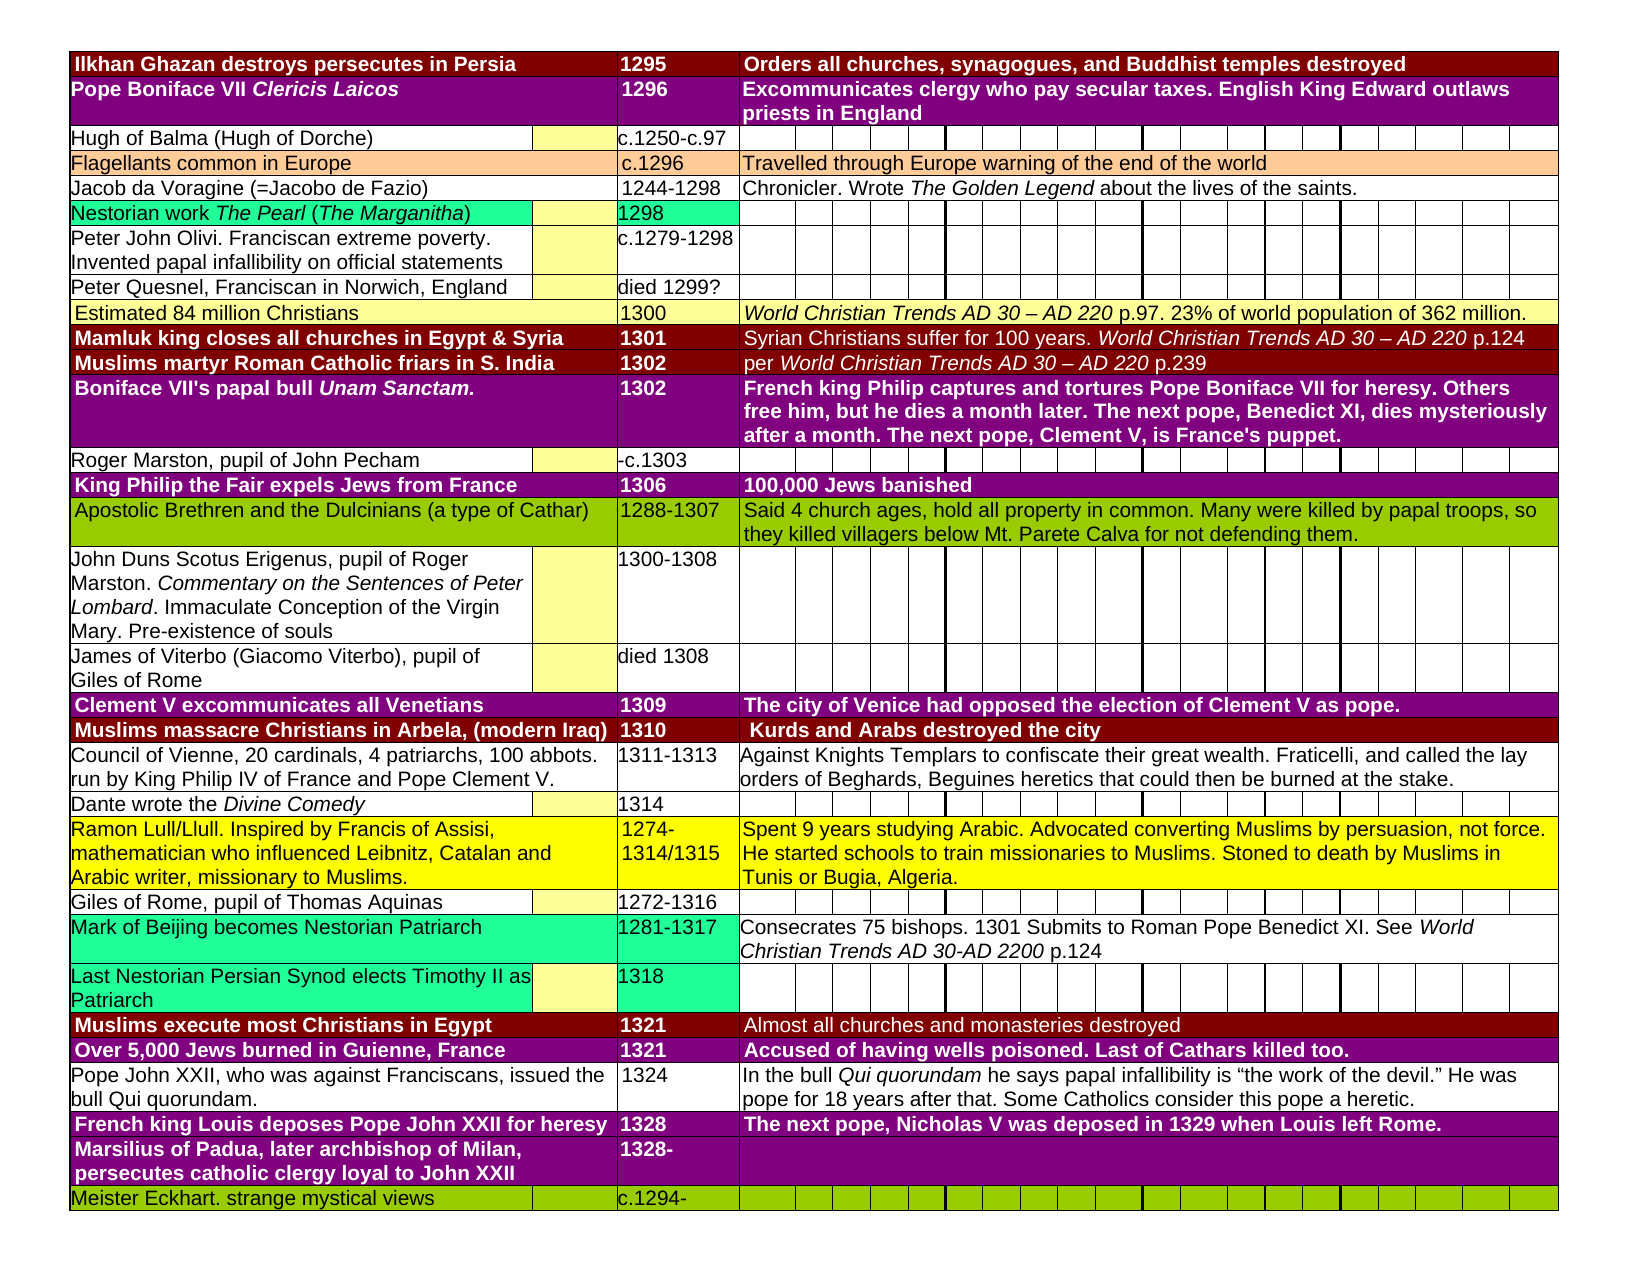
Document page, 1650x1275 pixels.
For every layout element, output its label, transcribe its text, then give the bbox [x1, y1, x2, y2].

table_cell [533, 226, 617, 274]
table_cell [1416, 448, 1462, 472]
table_cell [1303, 547, 1339, 643]
table_cell [1181, 890, 1227, 914]
table_cell Ilkhan Ghazan destroys persecutes in Persia [71, 52, 617, 76]
table_cell [1228, 448, 1264, 472]
table_cell [909, 792, 944, 816]
table_cell [740, 644, 795, 692]
table_cell [1341, 792, 1378, 816]
table_cell 1300-1308 [618, 547, 739, 643]
table_cell 1302 [618, 375, 739, 447]
table_cell [740, 1137, 1558, 1185]
table_cell [1096, 964, 1141, 1012]
table_cell [947, 1186, 982, 1210]
table_cell [871, 792, 908, 816]
table_cell [1342, 964, 1378, 1012]
table_cell [1379, 1186, 1415, 1210]
table_cell [1510, 644, 1558, 692]
table_cell [871, 890, 908, 914]
table_cell [1021, 448, 1057, 472]
table_cell Mamluk king closes all churches in Egypt & Syria [71, 325, 617, 349]
table_cell 1306 [618, 473, 739, 497]
table_cell [1510, 201, 1558, 225]
table_cell King Philip the Fair expels Jews from France [71, 473, 617, 497]
table_cell [1416, 226, 1462, 274]
table_cell [1416, 964, 1462, 1012]
table_cell [947, 964, 982, 1012]
table_cell Clement V excommunicates all Venetians [71, 693, 617, 717]
table_cell [1303, 448, 1339, 472]
table_cell Council of Vienne, 20 cardinals, 4 patriarchs, 100 abbots. run by King Philip IV of France and Pope Clement V. [71, 743, 617, 791]
table_cell [1228, 792, 1264, 816]
table_cell 1321 [618, 1013, 739, 1037]
table_cell [1181, 644, 1227, 692]
table_cell 1274-1314/1315 [618, 817, 739, 889]
table_cell 1272-1316 [618, 890, 739, 914]
table_cell [909, 1186, 944, 1210]
table_cell [833, 226, 870, 274]
table_cell [1379, 226, 1415, 274]
table_cell Consecrates 75 bishops. 1301 Submits to Roman Pope Benedict XI. See World Christian Trends AD 30-AD 2200 p.124 [740, 915, 1558, 963]
table_cell c.1294-c.1328 [618, 1186, 739, 1210]
table_cell [1021, 792, 1057, 816]
table_cell [1463, 201, 1509, 225]
table_cell Marsilius of Padua, later archbishop of Milan, persecutes catholic clergy loyal to John XXII [71, 1137, 617, 1185]
table_cell [1342, 201, 1378, 225]
table_cell Peter John Olivi. Franciscan extreme poverty. Invented papal infallibility on official statements [71, 226, 532, 274]
table_cell [796, 964, 832, 1012]
table_cell [1266, 226, 1302, 274]
table_cell [1228, 275, 1264, 299]
table_cell [1379, 448, 1415, 472]
table_cell [1181, 201, 1227, 225]
table_cell c.1279-1298 [618, 226, 739, 274]
table_cell [533, 126, 617, 150]
table_cell [1228, 644, 1264, 692]
table_cell [1058, 890, 1095, 914]
table_cell 1296 [618, 77, 739, 125]
table_cell [1463, 547, 1509, 643]
table_cell [796, 126, 832, 150]
table_cell [740, 226, 795, 274]
table_cell [983, 448, 1020, 472]
table_cell In the bull Qui quorundam he says papal infallibility is “the work of the devil.” He was pope for 18 years after that. Some Catholics consider this pope a heretic. [740, 1063, 1558, 1111]
table_cell -c.1303 [618, 448, 739, 472]
table_cell [1463, 226, 1509, 274]
table_cell [1266, 275, 1302, 299]
table_cell [1021, 275, 1057, 299]
table_cell [1144, 275, 1180, 299]
table_cell The next pope, Nicholas V was deposed in 1329 when Louis left Rome. [740, 1112, 1558, 1136]
table_cell [1096, 275, 1141, 299]
table_cell [1058, 126, 1095, 150]
table_cell [947, 275, 982, 299]
table_cell [1379, 792, 1415, 816]
table_cell [983, 964, 1020, 1012]
table_cell [1416, 792, 1462, 816]
table_cell [1144, 890, 1180, 914]
table_cell [1096, 792, 1141, 816]
table_cell 1314 [618, 792, 739, 816]
table_cell [533, 890, 617, 914]
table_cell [71, 1186, 532, 1210]
table_cell [871, 448, 908, 472]
table_cell Syrian Christians suffer for 100 years. World Christian Trends AD 30 – AD 220 p.124 [740, 325, 1558, 349]
table_cell [1463, 964, 1509, 1012]
table_cell [740, 126, 795, 150]
table_cell [947, 201, 982, 225]
table_cell Peter Quesnel, Franciscan in Norwich, England [71, 275, 532, 299]
table_cell [1303, 1186, 1339, 1210]
table_cell [1416, 126, 1462, 150]
table_cell [871, 644, 908, 692]
table_cell [1342, 644, 1378, 692]
table_cell [1303, 890, 1339, 914]
table_cell [1510, 226, 1558, 274]
table_cell [983, 644, 1020, 692]
table_cell 1310 [618, 718, 739, 742]
table_cell [909, 201, 944, 225]
table_cell Almost all churches and monasteries destroyed [740, 1013, 1558, 1037]
table_cell [833, 275, 870, 299]
table_cell [871, 126, 908, 150]
table_cell [1096, 226, 1141, 274]
table_cell Orders all churches, synagogues, and Buddhist temples destroyed [740, 52, 1558, 76]
table_cell [1144, 547, 1180, 643]
table_cell [1021, 1186, 1057, 1210]
table_cell [1463, 792, 1509, 816]
table_cell [1096, 201, 1141, 225]
table_cell [1342, 1186, 1378, 1210]
table_cell [1510, 890, 1558, 914]
table_cell [983, 792, 1020, 816]
table_cell [1144, 448, 1180, 472]
table_cell Boniface VII's papal bull Unam Sanctam. [71, 375, 617, 447]
table_cell [1096, 1186, 1141, 1210]
table_cell [1144, 201, 1180, 225]
table_cell Dante wrote the Divine Comedy [71, 792, 532, 816]
table_cell Jacob da Voragine (=Jacobo de Fazio) [71, 176, 617, 200]
table_cell Muslims martyr Roman Catholic friars in S. India [71, 350, 617, 374]
table_cell [533, 547, 617, 643]
table_cell [947, 644, 982, 692]
table_cell [533, 792, 617, 816]
table_cell [1266, 890, 1302, 914]
table_cell [796, 1186, 832, 1210]
table_cell Apostolic Brethren and the Dulcinians (a type of Cathar) [71, 498, 617, 546]
table_cell [1416, 547, 1462, 643]
table_cell [533, 644, 617, 692]
table_cell 1318 [618, 964, 739, 1012]
table_cell [1181, 448, 1227, 472]
table_cell [1181, 226, 1227, 274]
table_cell [1058, 792, 1095, 816]
table_cell [1416, 644, 1462, 692]
table_cell [1510, 547, 1558, 643]
table_cell [1342, 275, 1378, 299]
table_cell [871, 1186, 908, 1210]
table_cell [533, 1186, 617, 1210]
table_cell [1463, 890, 1509, 914]
table_cell [1510, 275, 1558, 299]
table_cell [833, 547, 870, 643]
table_cell [796, 275, 832, 299]
table_cell died 1299? [618, 275, 739, 299]
table_cell 1288-1307 [618, 498, 739, 546]
table_cell [1096, 890, 1141, 914]
table_cell [833, 1186, 870, 1210]
table_cell [1266, 547, 1302, 643]
table_cell [1058, 1186, 1095, 1210]
table_cell [533, 964, 617, 1012]
table_cell [909, 547, 944, 643]
table_cell Accused of having wells poisoned. Last of Cathars killed too. [740, 1038, 1558, 1062]
table_cell [796, 644, 832, 692]
table_cell [983, 201, 1020, 225]
table_cell [909, 890, 944, 914]
table_cell Over 5,000 Jews burned in Guienne, France [71, 1038, 617, 1062]
table_cell [1096, 126, 1141, 150]
table_cell 1328- [618, 1137, 739, 1185]
table_cell [1463, 126, 1509, 150]
table_cell Pope Boniface VII Clericis Laicos [71, 77, 617, 125]
table_cell [871, 547, 908, 643]
table_cell [1228, 890, 1264, 914]
table_cell [1266, 644, 1302, 692]
table_cell [871, 226, 908, 274]
table_cell Hugh of Balma (Hugh of Dorche) [71, 126, 532, 150]
table_cell [947, 547, 982, 643]
table_cell French king Louis deposes Pope John XXII for heresy [71, 1112, 617, 1136]
table_cell [1228, 547, 1264, 643]
table_cell World Christian Trends AD 30 – AD 220 p.97. 23% of world population of 362 million. [740, 300, 1558, 324]
table_cell [1144, 792, 1180, 816]
table_cell [1228, 1186, 1264, 1210]
table_cell French king Philip captures and tortures Pope Boniface VII for heresy. Others free him, but he dies a month later. The next pope, Benedict XI, dies mysteriously after a month. The next pope, Clement V, is France's puppet. [740, 375, 1558, 447]
table_cell [983, 226, 1020, 274]
table_cell [1342, 448, 1378, 472]
table_cell 1295 [618, 52, 739, 76]
table_cell [1058, 448, 1095, 472]
table_cell [833, 201, 870, 225]
table_cell [1416, 1186, 1462, 1210]
table_cell [740, 890, 795, 914]
table_cell [833, 792, 870, 816]
table_cell The city of Venice had opposed the election of Clement V as pope. [740, 693, 1558, 717]
table_cell [533, 201, 617, 225]
table_cell [983, 126, 1020, 150]
table_cell [1303, 964, 1339, 1012]
table_cell [1181, 275, 1227, 299]
table_cell Against Knights Templars to confiscate their great wealth. Fraticelli, and called the lay orders of Beghards, Beguines heretics that could then be burned at the stake. [740, 743, 1558, 791]
table_cell [1266, 964, 1302, 1012]
table_cell [1096, 448, 1141, 472]
table_cell Chronicler. Wrote The Golden Legend about the lives of the saints. [740, 176, 1558, 200]
table_cell [947, 126, 982, 150]
table_cell Said 4 church ages, hold all property in common. Many were killed by papal troops, so they killed villagers below Mt. Parete Calva for not defending them. [740, 498, 1558, 546]
table_cell [796, 226, 832, 274]
table_cell [740, 1186, 795, 1210]
table_cell [1144, 126, 1180, 150]
table_cell [1416, 890, 1462, 914]
table_cell [1341, 890, 1378, 914]
table_cell [1510, 964, 1558, 1012]
table_cell [740, 448, 795, 472]
table_cell [1303, 792, 1339, 816]
table_cell per World Christian Trends AD 30 – AD 220 p.239 [740, 350, 1558, 374]
table_cell [1379, 126, 1415, 150]
table_cell [1144, 226, 1180, 274]
table_cell Excommunicates clergy who pay secular taxes. English King Edward outlaws priests in England [740, 77, 1558, 125]
table_cell [1379, 547, 1415, 643]
table_cell [909, 226, 944, 274]
table_cell [1181, 1186, 1227, 1210]
table_cell [796, 890, 832, 914]
table_cell [1463, 448, 1509, 472]
table_cell [796, 792, 832, 816]
table_cell [1021, 547, 1057, 643]
table_cell [833, 448, 870, 472]
table_cell Kurds and Arabs destroyed the city [740, 718, 1558, 742]
table_cell Last Nestorian Persian Synod elects Timothy II as Patriarch [71, 964, 532, 1012]
table_cell [947, 226, 982, 274]
table_cell [1058, 644, 1095, 692]
table_cell [740, 275, 795, 299]
table_cell [1342, 126, 1378, 150]
table_cell [1096, 644, 1141, 692]
table_cell [1266, 792, 1302, 816]
table_cell [796, 547, 832, 643]
table_cell [1228, 226, 1264, 274]
table_cell [1021, 226, 1057, 274]
table_cell [833, 644, 870, 692]
table_cell 1301 [618, 325, 739, 349]
table_cell 1302 [618, 350, 739, 374]
table_cell 100,000 Jews banished [740, 473, 1558, 497]
table_cell [833, 890, 870, 914]
table_cell [740, 201, 795, 225]
table_cell [1342, 226, 1378, 274]
table_cell [983, 1186, 1020, 1210]
table_cell [1021, 644, 1057, 692]
table_cell [1228, 126, 1264, 150]
table_cell [740, 964, 795, 1012]
table_cell Flagellants common in Europe [71, 151, 617, 175]
table_cell [1144, 1186, 1180, 1210]
table_cell [1463, 644, 1509, 692]
table_cell [909, 964, 944, 1012]
table_cell [1266, 126, 1302, 150]
table_cell [909, 644, 944, 692]
table_cell [1416, 201, 1462, 225]
table_cell [1379, 890, 1415, 914]
table_cell Pope John XXII, who was against Franciscans, issued the bull Qui quorundam. [71, 1063, 617, 1111]
table_cell 1244-1298 [618, 176, 739, 200]
table_cell Nestorian work The Pearl (The Marganitha) [71, 201, 532, 225]
table_cell John Duns Scotus Erigenus, pupil of Roger Marston. Commentary on the Sentences of Peter Lombard. Immaculate Conception of the Virgin Mary. Pre-existence of souls [71, 547, 532, 643]
table_cell [1058, 547, 1095, 643]
table_cell [983, 275, 1020, 299]
table_cell 1300 [618, 300, 739, 324]
table_cell [983, 547, 1020, 643]
table_cell [1144, 964, 1180, 1012]
table_cell [1463, 1186, 1509, 1210]
table_cell [1181, 126, 1227, 150]
table_cell c.1296 [618, 151, 739, 175]
table_cell [1510, 448, 1558, 472]
table_cell [1266, 1186, 1302, 1210]
table_cell [1058, 275, 1095, 299]
table_cell [1144, 644, 1180, 692]
table_cell died 1308 [618, 644, 739, 692]
table_cell 1309 [618, 693, 739, 717]
table_cell [796, 448, 832, 472]
table_cell [533, 448, 617, 472]
table_cell James of Viterbo (Giacomo Viterbo), pupil of Giles of Rome [71, 644, 532, 692]
table_cell 1311-1313 [618, 743, 739, 791]
table_cell 1298 [618, 201, 739, 225]
table_cell [1228, 964, 1264, 1012]
table_cell [1303, 644, 1339, 692]
table_cell 1281-1317 [618, 915, 739, 963]
table_cell [1379, 644, 1415, 692]
table_cell [1463, 275, 1509, 299]
table_cell [1266, 448, 1302, 472]
table_cell [833, 126, 870, 150]
table_cell [871, 275, 908, 299]
table_cell [1181, 964, 1227, 1012]
table_cell [871, 201, 908, 225]
table_cell [1303, 126, 1339, 150]
table_cell [1379, 201, 1415, 225]
table_cell c.1250-c.97 [618, 126, 739, 150]
table_cell [1181, 547, 1227, 643]
table_cell [533, 275, 617, 299]
table_cell Ramon Lull/Llull. Inspired by Francis of Assisi, mathematician who influenced Leibnitz, Catalan and Arabic writer, missionary to Muslims. [71, 817, 617, 889]
table_cell [1058, 201, 1095, 225]
table_cell [909, 448, 944, 472]
table_cell Spent 9 years studying Arabic. Advocated converting Muslims by persuasion, not force. He started schools to train missionaries to Muslims. Stoned to death by Muslims in Tunis or Bugia, Algeria. [740, 817, 1558, 889]
table_cell [833, 964, 870, 1012]
table_cell [947, 448, 982, 472]
table_cell Roger Marston, pupil of John Pecham [71, 448, 532, 472]
table_cell [1379, 275, 1415, 299]
table_cell [1303, 226, 1339, 274]
table_cell [871, 964, 908, 1012]
table_cell [983, 890, 1020, 914]
table_cell [1379, 964, 1415, 1012]
table_cell [1266, 201, 1302, 225]
table_cell Estimated 84 million Christians [71, 300, 617, 324]
table_cell [947, 890, 982, 914]
table_cell Mark of Beijing becomes Nestorian Patriarch [71, 915, 617, 963]
table_cell [796, 201, 832, 225]
table_cell Giles of Rome, pupil of Thomas Aquinas [71, 890, 532, 914]
table_cell [1021, 964, 1057, 1012]
table_cell [1510, 792, 1558, 816]
table_cell 1321 [618, 1038, 739, 1062]
table_cell [1303, 201, 1339, 225]
table_cell Travelled through Europe warning of the end of the world [740, 151, 1558, 175]
table_cell [740, 547, 795, 643]
table_cell [1342, 547, 1378, 643]
table_cell [909, 126, 944, 150]
table_cell [1096, 547, 1141, 643]
table_cell [1510, 1186, 1558, 1210]
table_cell [1228, 201, 1264, 225]
table_cell [1021, 201, 1057, 225]
table_cell [1021, 126, 1057, 150]
table_cell [1510, 126, 1558, 150]
table_cell [1058, 964, 1095, 1012]
table_cell Muslims execute most Christians in Egypt [71, 1013, 617, 1037]
table_cell [1021, 890, 1057, 914]
table_cell [909, 275, 944, 299]
table_cell [1058, 226, 1095, 274]
table_cell 1328 [618, 1112, 739, 1136]
table_cell [1303, 275, 1339, 299]
table_cell [740, 792, 795, 816]
table_cell 1324 [618, 1063, 739, 1111]
table_cell [947, 792, 982, 816]
table_cell [1416, 275, 1462, 299]
table_cell Muslims massacre Christians in Arbela, (modern Iraq) [71, 718, 617, 742]
table_cell [1181, 792, 1227, 816]
